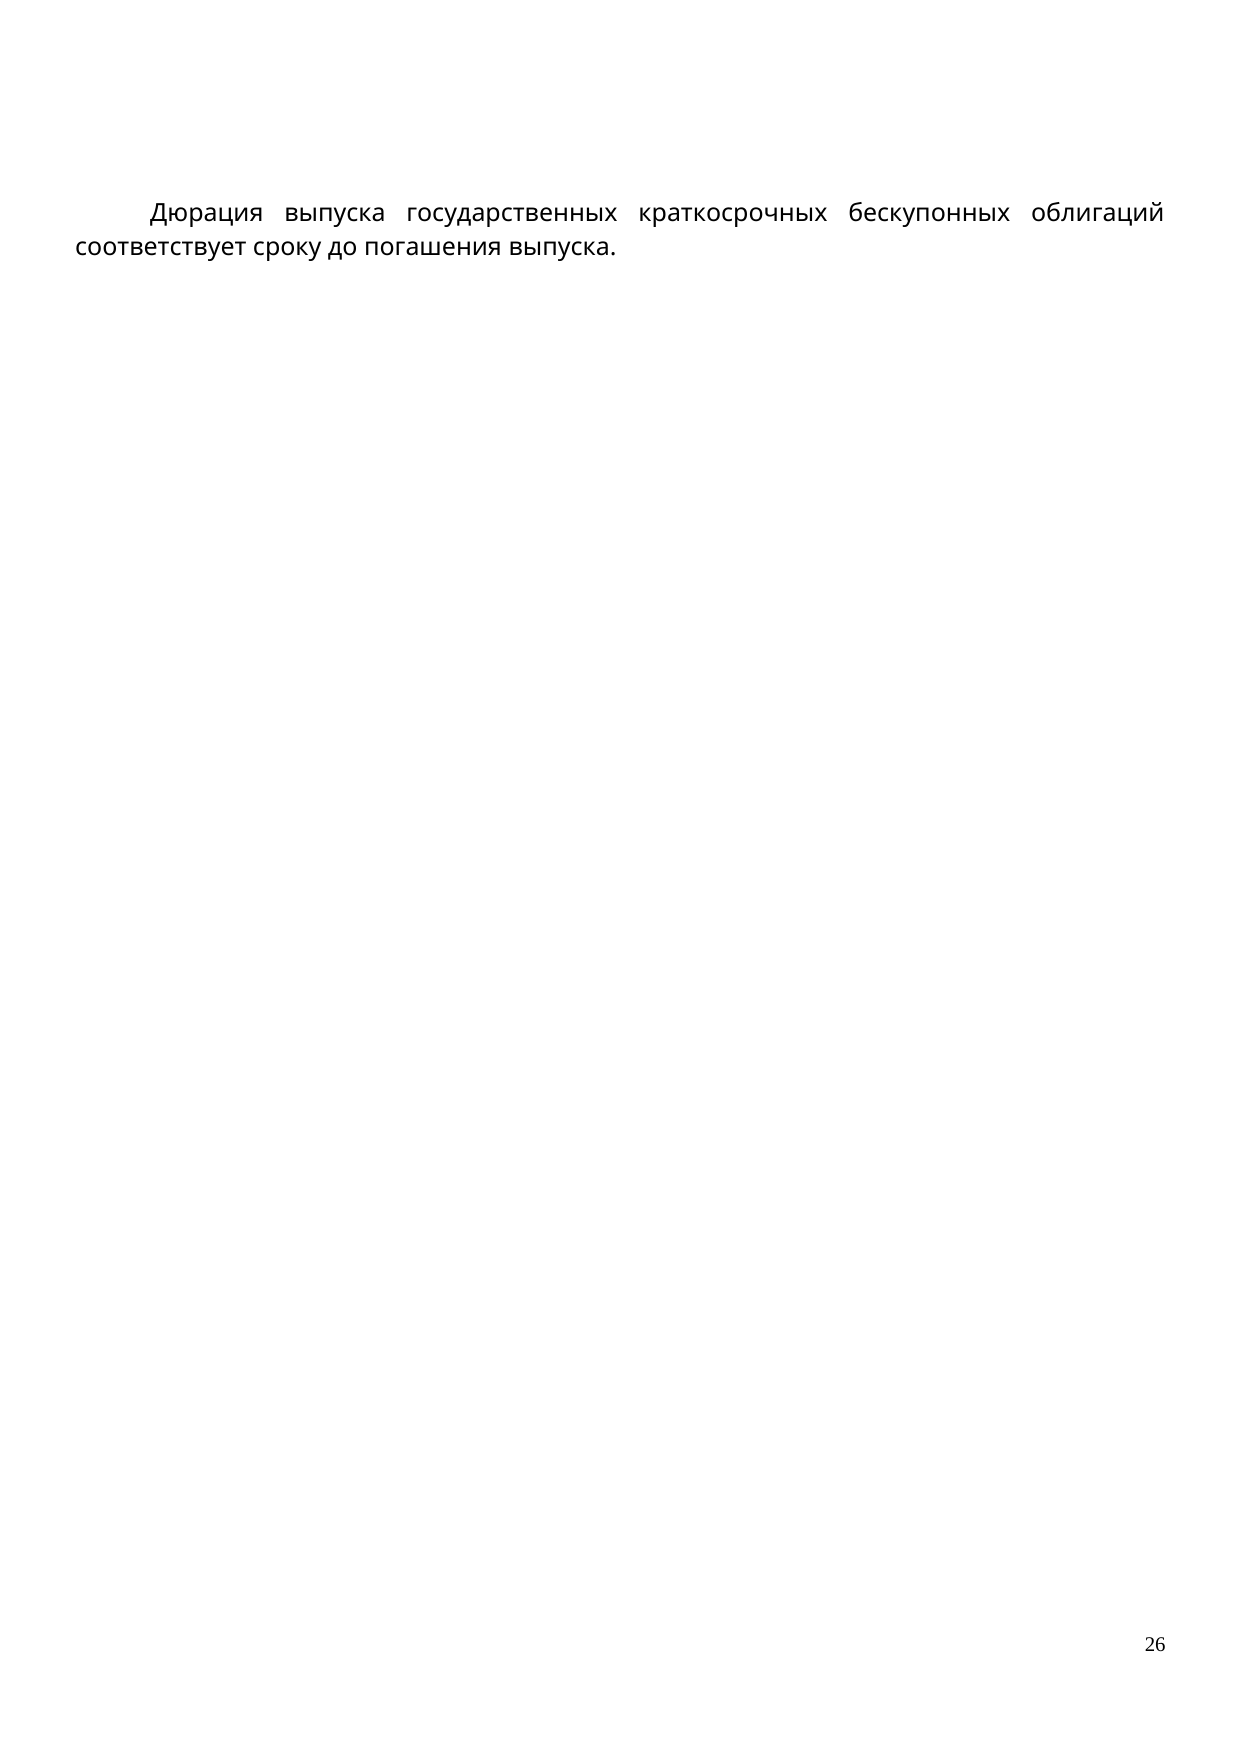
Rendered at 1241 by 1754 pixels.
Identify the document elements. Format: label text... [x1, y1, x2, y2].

text Дюрация выпуска государственных краткосрочных бескупонных облигаций соответствует сроку до погашения выпуска. [75, 194, 1165, 262]
